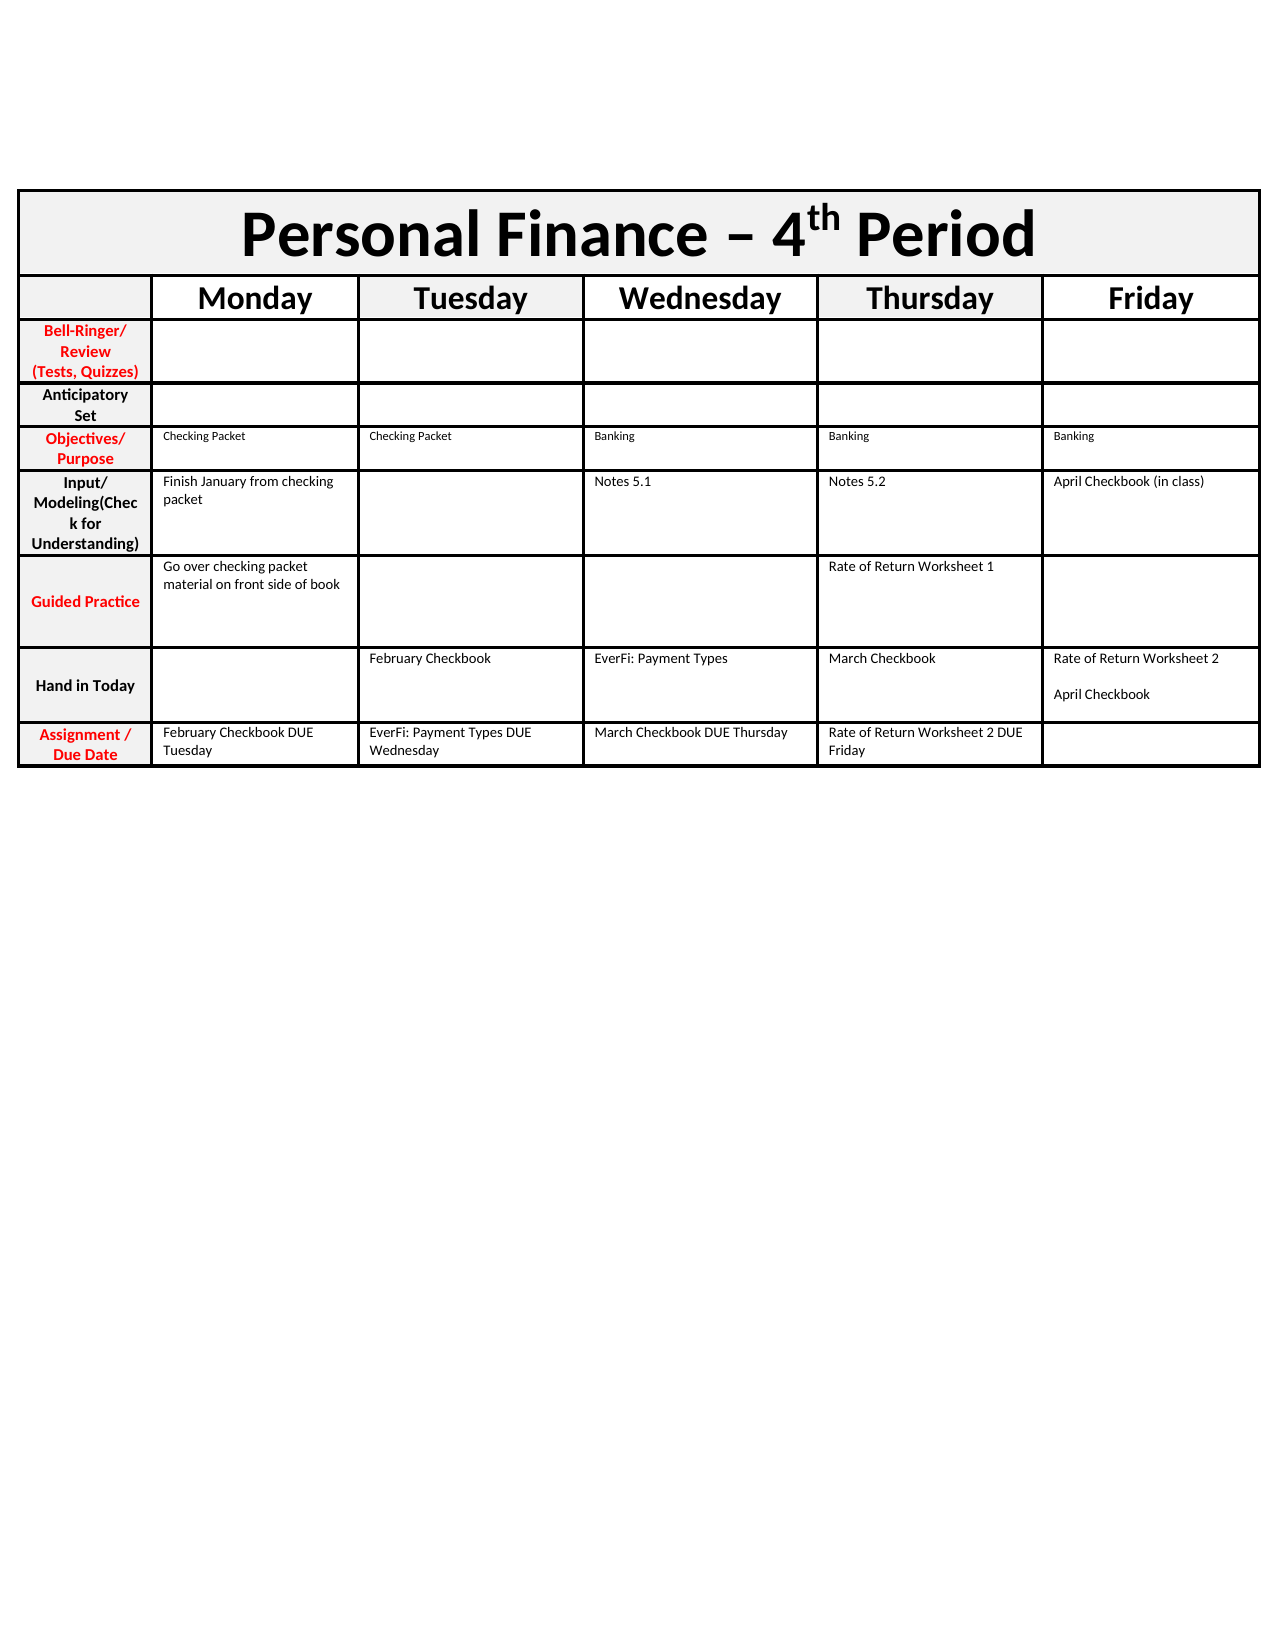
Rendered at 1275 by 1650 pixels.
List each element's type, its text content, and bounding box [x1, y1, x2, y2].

table_cell Go over checking packet material on front side of book [153, 557, 357, 646]
table_cell EverFi: Payment Types DUE Wednesday [360, 724, 582, 764]
table_cell Rate of Return Worksheet 1 [819, 557, 1041, 646]
table_cell [1044, 385, 1258, 425]
table_cell Notes 5.1 [585, 472, 816, 554]
table_cell [819, 385, 1041, 425]
table_cell Finish January from checking packet [153, 472, 357, 554]
table_cell Banking [1044, 428, 1258, 469]
table_cell [585, 385, 816, 425]
table_cell Objectives/ Purpose [20, 428, 150, 469]
table_cell February Checkbook DUE Tuesday [153, 724, 357, 764]
table_cell [819, 321, 1041, 381]
table_cell Wednesday [585, 277, 816, 317]
table_cell Bell-Ringer/Review (Tests, Quizzes) [20, 321, 150, 381]
table_cell Thursday [819, 277, 1041, 317]
table_cell [153, 649, 357, 721]
table_cell [153, 321, 357, 381]
table_cell Assignment / Due Date [20, 724, 150, 764]
table_cell [360, 472, 582, 554]
table_cell February Checkbook [360, 649, 582, 721]
table_cell Notes 5.2 [819, 472, 1041, 554]
table_cell [585, 557, 816, 646]
table_cell [585, 321, 816, 381]
table_cell [20, 277, 150, 317]
table_cell Rate of Return Worksheet 2 April Checkbook [1044, 649, 1258, 721]
table_cell Checking Packet [153, 428, 357, 469]
table_cell Monday [153, 277, 357, 317]
table_cell March Checkbook [819, 649, 1041, 721]
table_cell Tuesday [360, 277, 582, 317]
table_cell Hand in Today [20, 649, 150, 721]
table_cell [1044, 321, 1258, 381]
table_cell [360, 557, 582, 646]
table_cell Banking [819, 428, 1041, 469]
table_cell April Checkbook (in class) [1044, 472, 1258, 554]
table_cell March Checkbook DUE Thursday [585, 724, 816, 764]
table_cell Checking Packet [360, 428, 582, 469]
table_cell Rate of Return Worksheet 2 DUE Friday [819, 724, 1041, 764]
table_cell Anticipatory Set [20, 385, 150, 425]
table_cell [360, 385, 582, 425]
table_cell EverFi: Payment Types [585, 649, 816, 721]
table_cell Friday [1044, 277, 1258, 317]
table_header Personal Finance – 4th Period [20, 192, 1258, 273]
table_cell Banking [585, 428, 816, 469]
table_cell Guided Practice [20, 557, 150, 646]
table_cell Input/Modeling(Check for Understanding) [20, 472, 150, 554]
table_cell [1044, 724, 1258, 764]
table_cell [360, 321, 582, 381]
table_cell [1044, 557, 1258, 646]
table_cell [153, 385, 357, 425]
